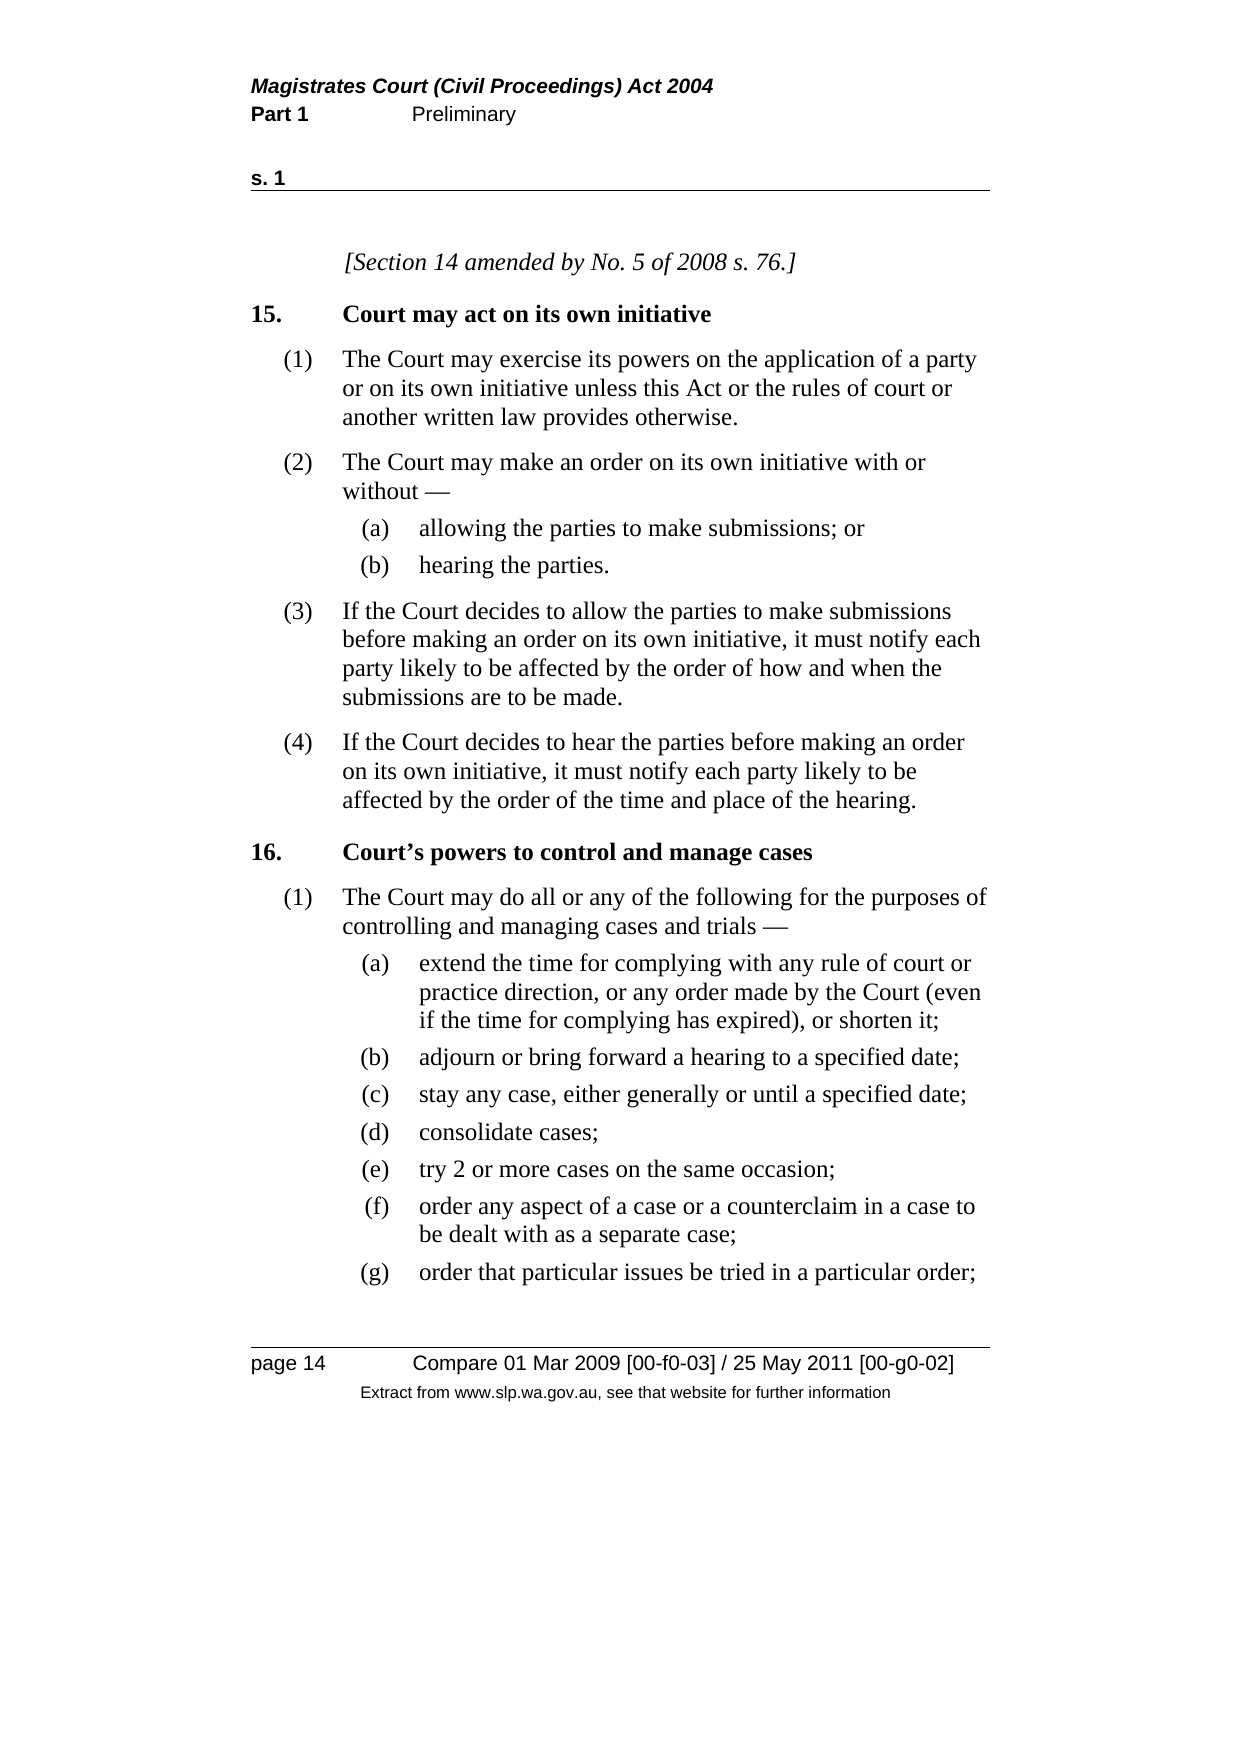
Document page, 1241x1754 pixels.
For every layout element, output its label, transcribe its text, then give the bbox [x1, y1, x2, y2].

subtitle 15. Court may act on its own initiative [251, 299, 990, 328]
subtitle 16. Court’s powers to control and manage cases [251, 837, 990, 865]
text (d) consolidate cases; [251, 1117, 990, 1145]
text (b) hearing the parties. [251, 550, 990, 579]
text (a) extend the time for complying with any rule of court or practice direction, or any order made by the Court (even if the time for complying has expired), or shorten it; [251, 948, 990, 1034]
text (g) order that particular issues be tried in a particular order; [251, 1257, 990, 1285]
text (e) try 2 or more cases on the same occasion; [251, 1154, 990, 1182]
text (3) If the Court decides to allow the parties to make submissions before making an order on its own initiative, it must notify each party likely to be affected by the order of how and when the submissions are to be made. [251, 596, 990, 711]
text (2) The Court may make an order on its own initiative with or without — [251, 447, 990, 505]
text [Section 14 amended by No. 5 of 2008 s. 76.] [251, 247, 990, 276]
text (b) adjourn or bring forward a hearing to a specified date; [251, 1042, 990, 1071]
text (4) If the Court decides to hear the parties before making an order on its own initiative, it must notify each party likely to be affected by the order of the time and place of the hearing. [251, 727, 990, 814]
text (c) stay any case, either generally or until a specified date; [251, 1079, 990, 1108]
text (1) The Court may exercise its powers on the application of a party or on its own initiative unless this Act or the rules of court or another written law provides otherwise. [251, 344, 990, 431]
text (f) order any aspect of a case or a counterclaim in a case to be dealt with as a separate case; [251, 1191, 990, 1248]
text (1) The Court may do all or any of the following for the purposes of controlling and managing cases and trials — [251, 882, 990, 939]
text (a) allowing the parties to make submissions; or [251, 513, 990, 542]
